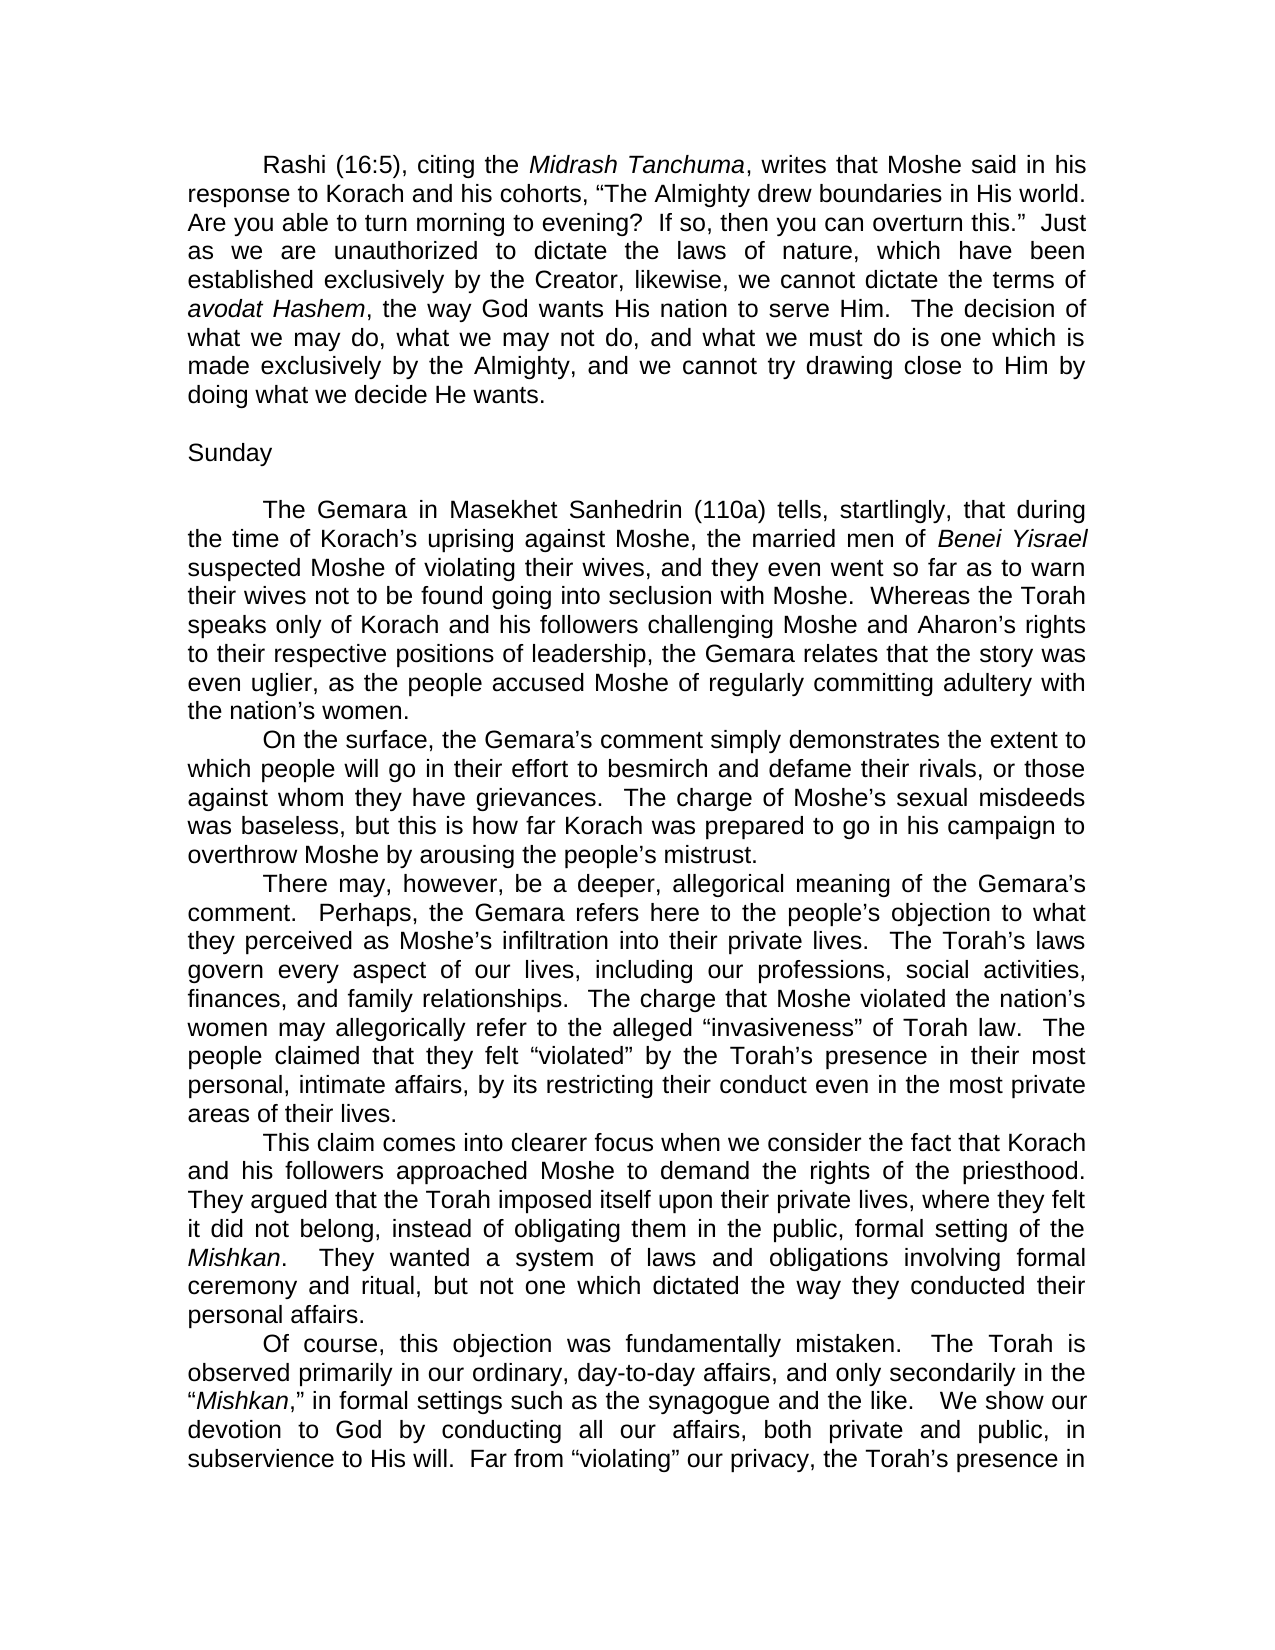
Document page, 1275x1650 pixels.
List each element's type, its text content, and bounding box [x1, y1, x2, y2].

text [187, 1329, 1087, 1472]
text On the surface, the Gemara’s comment simply demonstrates the extent to which people will go in their effort to besmirch and defame their rivals, or those against whom they have grievances. The charge of Moshe’s sexual misdeeds was baseless, but this is how far Korach was prepared to go in his campaign to overthrow Moshe by arousing the people’s mistrust. [187, 725, 1087, 869]
text Rashi (16:5), citing the Midrash Tanchuma, writes that Moshe said in his response to Korach and his cohorts, “The Almighty drew boundaries in His world. Are you able to turn morning to evening? If so, then you can overturn this.” Just as we are unauthorized to dictate the laws of nature, which have been established exclusively by the Creator, likewise, we cannot dictate the terms of avodat Hashem, the way God wants His nation to serve Him. The decision of what we may do, what we may not do, and what we must do is one which is made exclusively by the Almighty, and we cannot try drawing close to Him by doing what we decide He wants. [187, 150, 1087, 409]
text There may, however, be a deeper, allegorical meaning of the Gemara’s comment. Perhaps, the Gemara refers here to the people’s objection to what they perceived as Moshe’s infiltration into their private lives. The Torah’s laws govern every aspect of our lives, including our professions, social activities, finances, and family relationships. The charge that Moshe violated the nation’s women may allegorically refer to the alleged “invasiveness” of Torah law. The people claimed that they felt “violated” by the Torah’s presence in their most personal, intimate affairs, by its restricting their conduct even in the most private areas of their lives. [187, 869, 1087, 1127]
text Sunday [187, 437, 1087, 466]
text The Gemara in Masekhet Sanhedrin (110a) tells, startlingly, that during the time of Korach’s uprising against Moshe, the married men of Benei Yisrael suspected Moshe of violating their wives, and they even went so far as to warn their wives not to be found going into seclusion with Moshe. Whereas the Torah speaks only of Korach and his followers challenging Moshe and Aharon’s rights to their respective positions of leadership, the Gemara relates that the story was even uglier, as the people accused Moshe of regularly committing adultery with the nation’s women. [187, 495, 1087, 725]
text This claim comes into clearer focus when we consider the fact that Korach and his followers approached Moshe to demand the rights of the priesthood. They argued that the Torah imposed itself upon their private lives, where they felt it did not belong, instead of obligating them in the public, formal setting of the Mishkan. They wanted a system of laws and obligations involving formal ceremony and ritual, but not one which dictated the way they conducted their personal affairs. [187, 1127, 1087, 1329]
